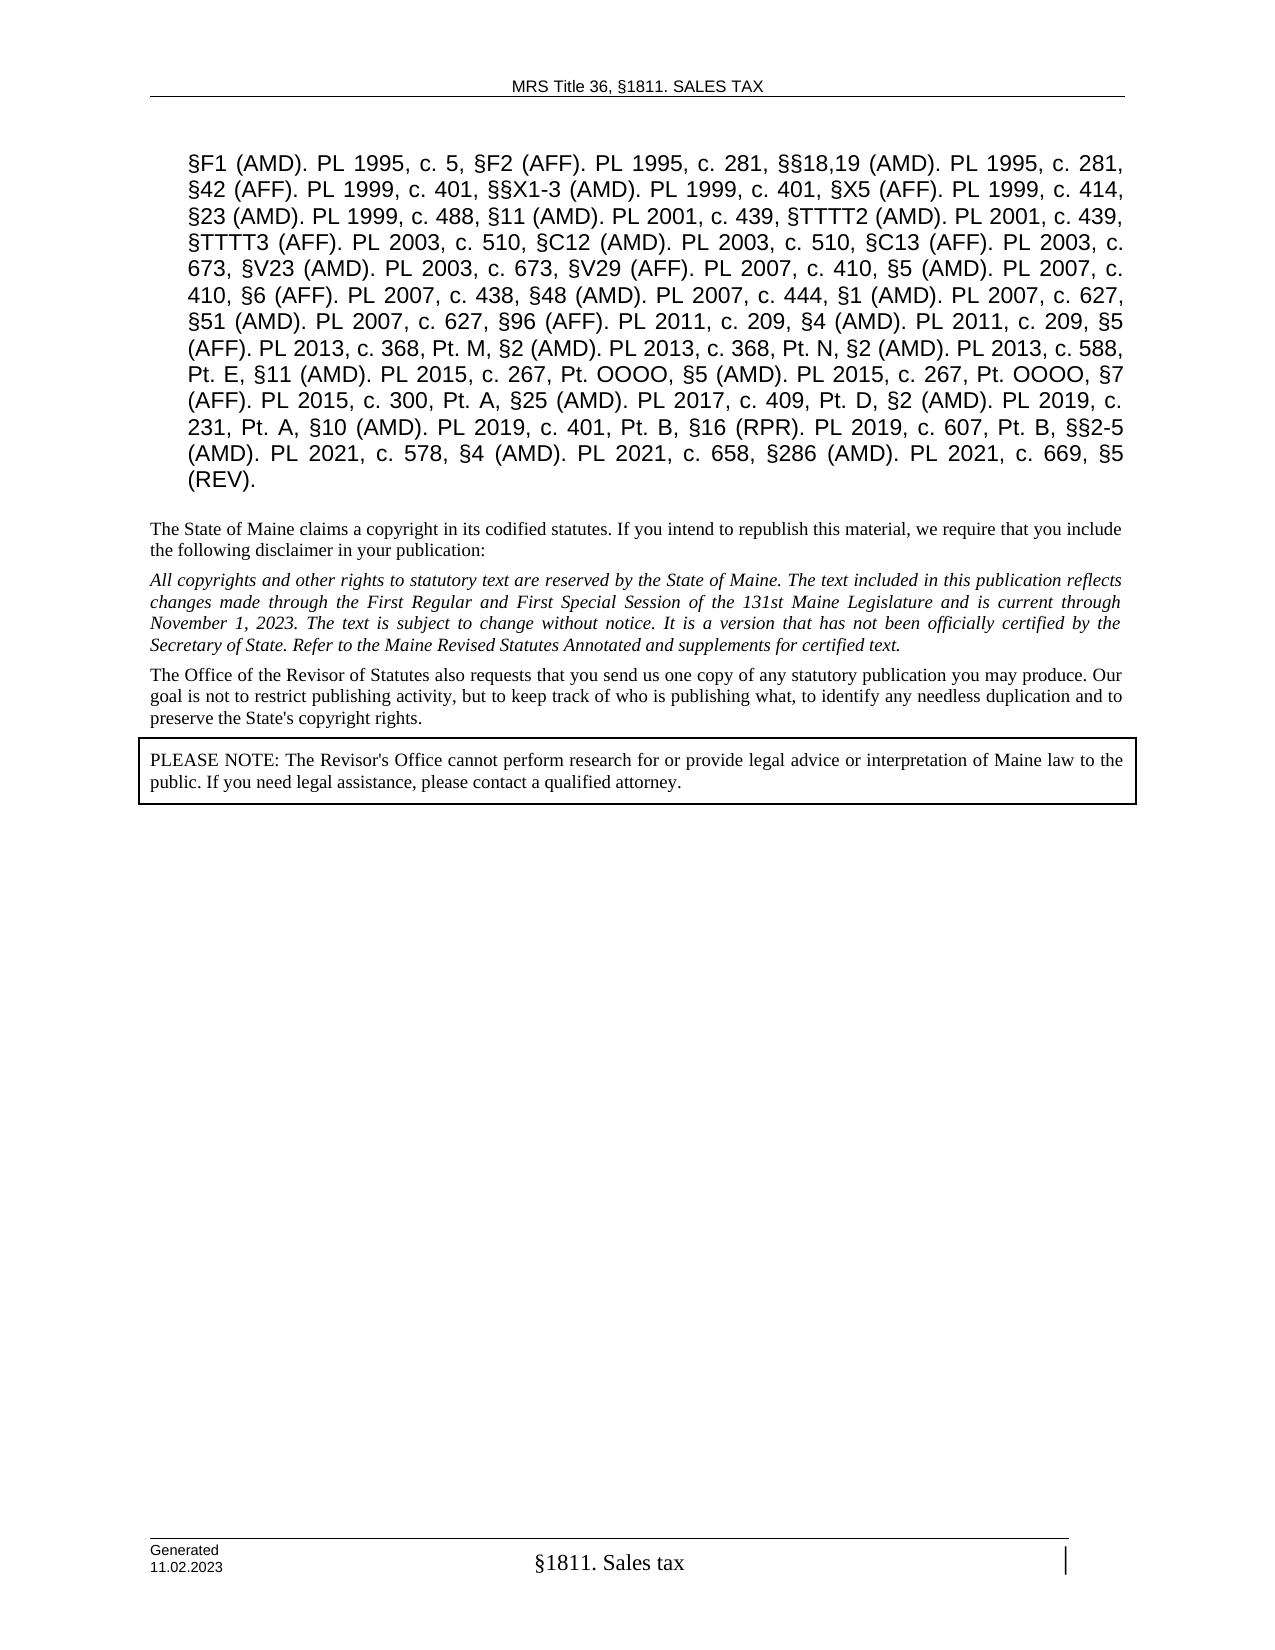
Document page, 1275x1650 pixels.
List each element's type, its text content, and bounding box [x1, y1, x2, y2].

text PLEASE NOTE: The Revisor's Office cannot perform research for or provide legal advice or interpretation of Maine law to the public. If you need legal assistance, please contact a qualified attorney. [140, 739, 1135, 803]
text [187, 150, 1125, 493]
text The Office of the Revisor of Statutes also requests that you send us one copy of any statutory publication you may produce. Our goal is not to restrict publishing activity, but to keep track of who is publishing what, to identify any needless duplication and to preserve the State's copyright rights. [150, 664, 1125, 728]
text The State of Maine claims a copyright in its codified statutes. If you intend to republish this material, we require that you include the following disclaimer in your publication: [150, 518, 1125, 561]
text All copyrights and other rights to statutory text are reserved by the State of Maine. The text included in this publication reflects changes made through the First Regular and First Special Session of the 131st Maine Legislature and is current through November 1, 2023 . The text is subject to change without notice. It is a version that has not been officially certified by the Secretary of State. Refer to the Maine Revised Statutes Annotated and supplements for certified text. [150, 569, 1125, 655]
